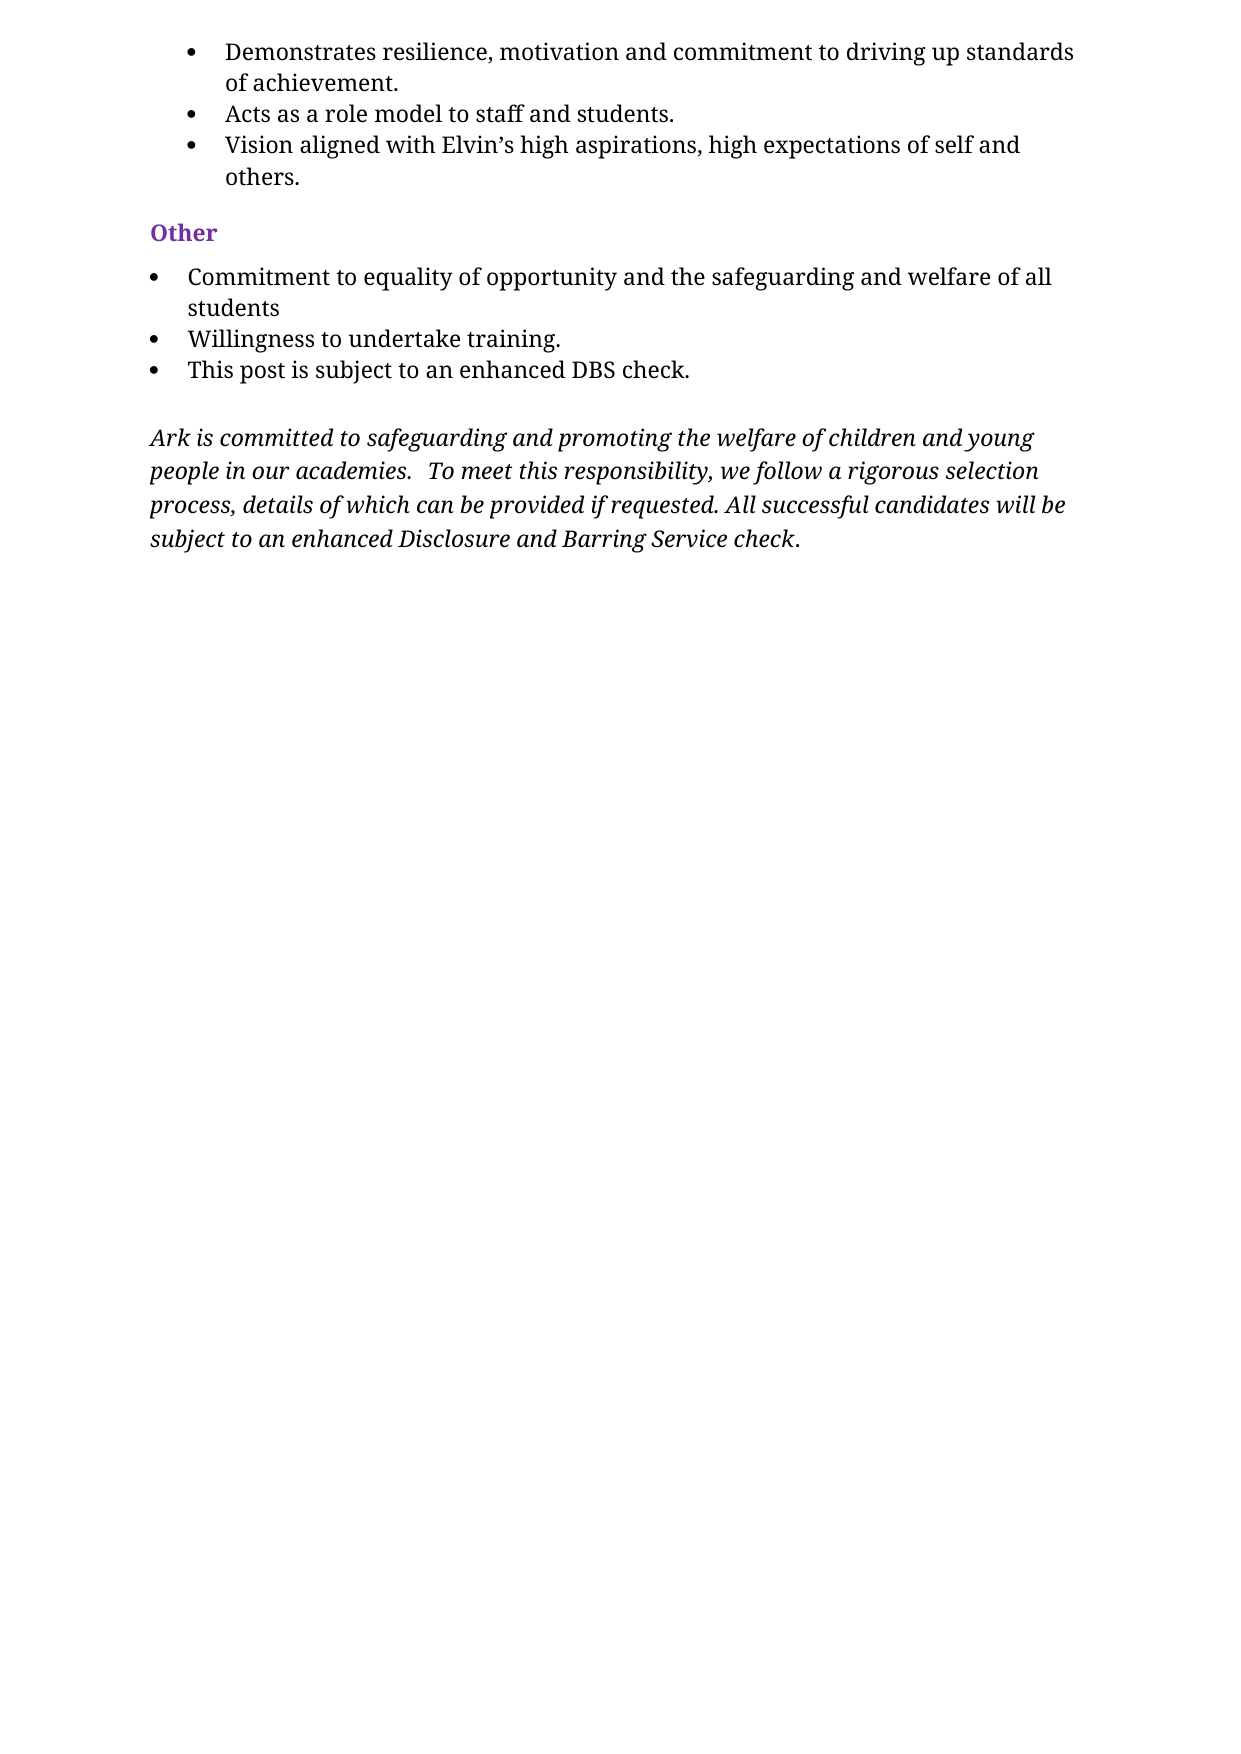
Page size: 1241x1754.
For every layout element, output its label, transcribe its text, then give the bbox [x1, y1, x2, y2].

list Acts as a role model to staff and students. [187, 98, 1090, 129]
list Commitment to equality of opportunity and the safeguarding and welfare of all students [150, 261, 1090, 323]
list Vision aligned with Elvin’s high aspirations, high expectations of self and others. [187, 129, 1090, 192]
list Willingness to undertake training. [150, 323, 1090, 354]
subtitle Other [150, 217, 1090, 248]
list Demonstrates resilience, motivation and commitment to driving up standards of achievement. [187, 36, 1090, 98]
list This post is subject to an enhanced DBS check. [150, 354, 1090, 386]
text Ark is committed to safeguarding and promoting the welfare of children and young people in our academies. To meet this responsibility, we follow a rigorous selection process, details of which can be provided if requested. All successful candidates will be subject to an enhanced Disclosure and Barring Service check. [150, 421, 1090, 554]
